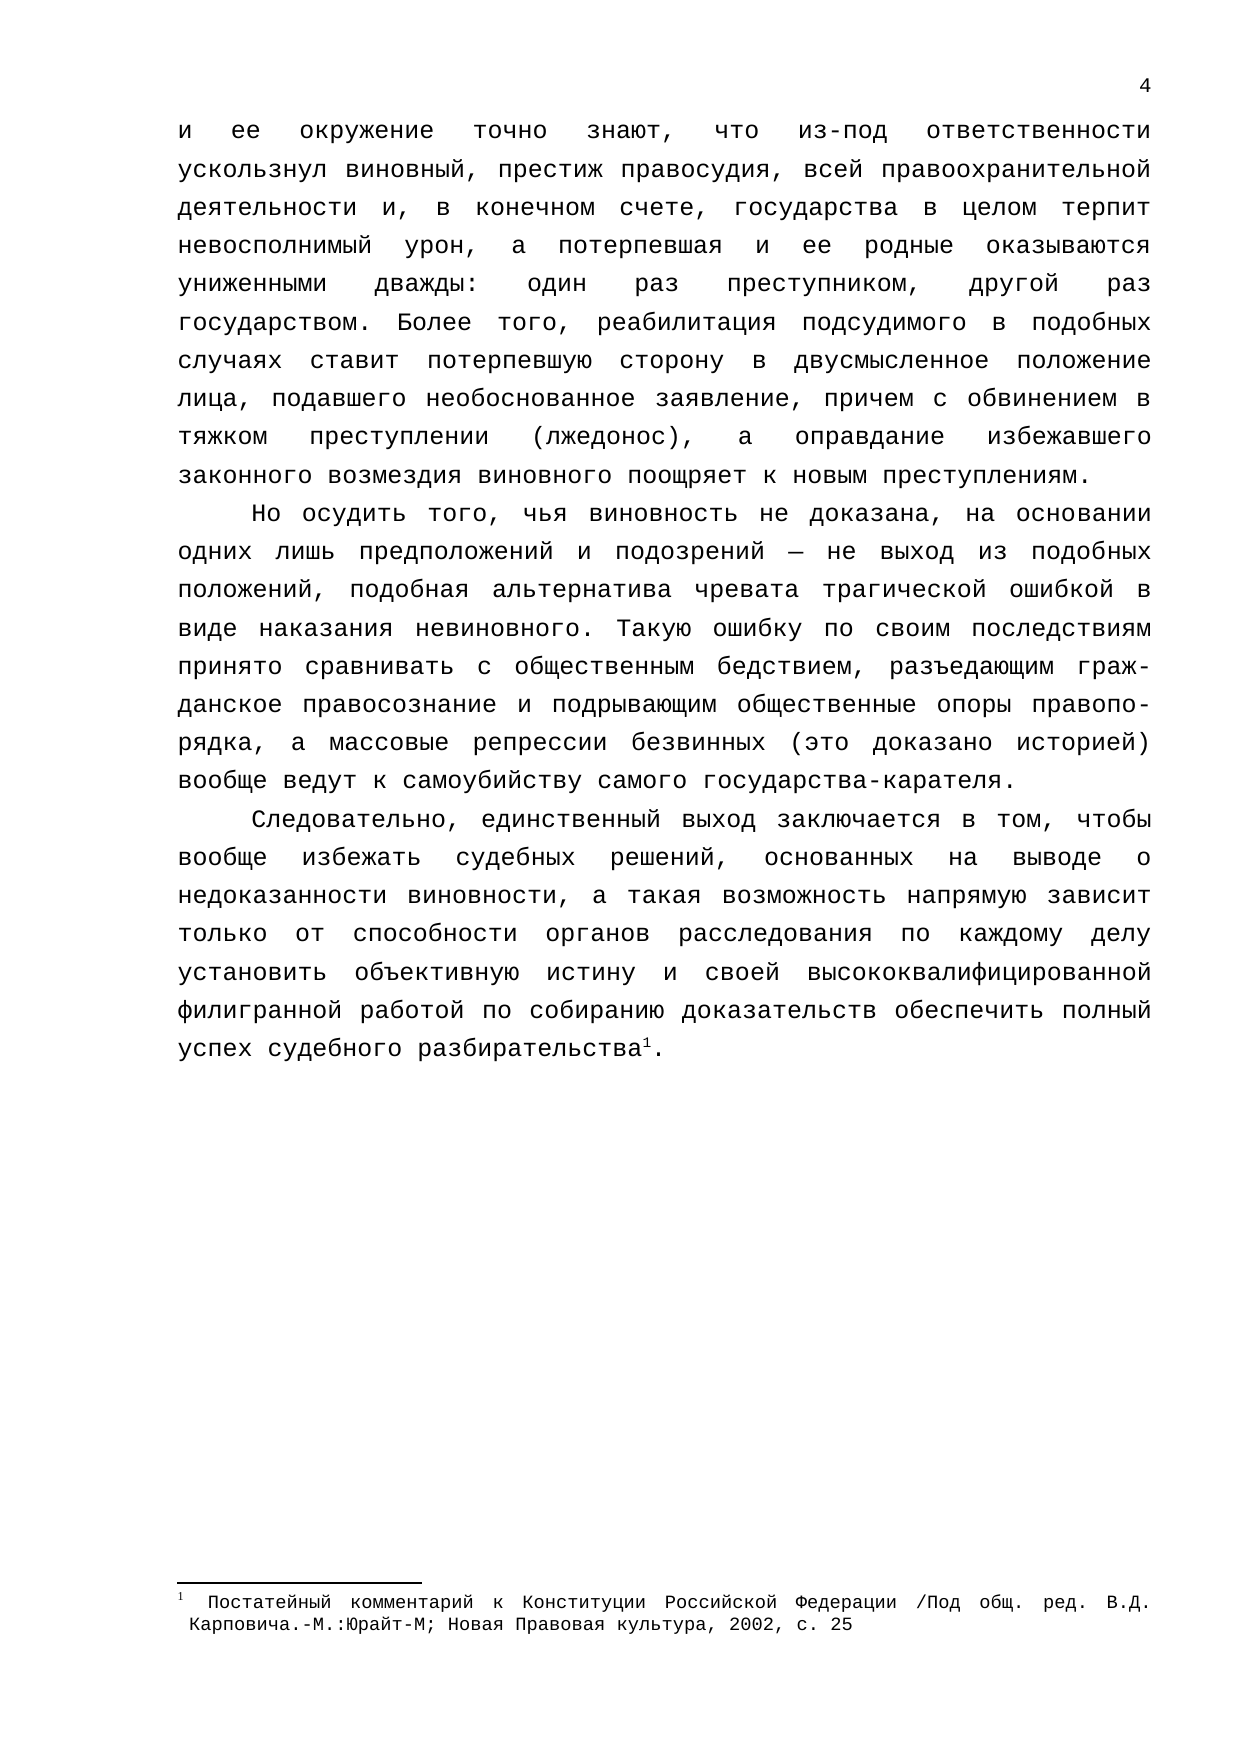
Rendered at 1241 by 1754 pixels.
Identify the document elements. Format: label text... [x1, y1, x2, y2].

text Следовательно, единственный выход заключается в том, чтобы вообще избежать судебных решений, основанных на выводе о недоказанности виновности, а такая возможность напрямую зависит только от способности органов расследования по каждому делу установить объективную истину и своей высококвалифицированной филигранной работой по собиранию доказательств обеспечить полный успех судебного разбирательства. [177, 806, 1152, 1064]
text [177, 118, 1152, 491]
text Но осудить того, чья виновность не доказана, на основании одних лишь предположений и подозрений — не выход из подобных положений, подобная альтернатива чревата трагической ошибкой в виде наказания невиновного. Такую ошибку по своим последствиям принято сравнивать с общественным бедствием, разъедающим гражданское правосознание и подрывающим общественные опоры правопорядка, а массовые репрессии безвинных (это доказано историей) вообще ведут к самоубийству самого государства-карателя. [177, 500, 1152, 796]
